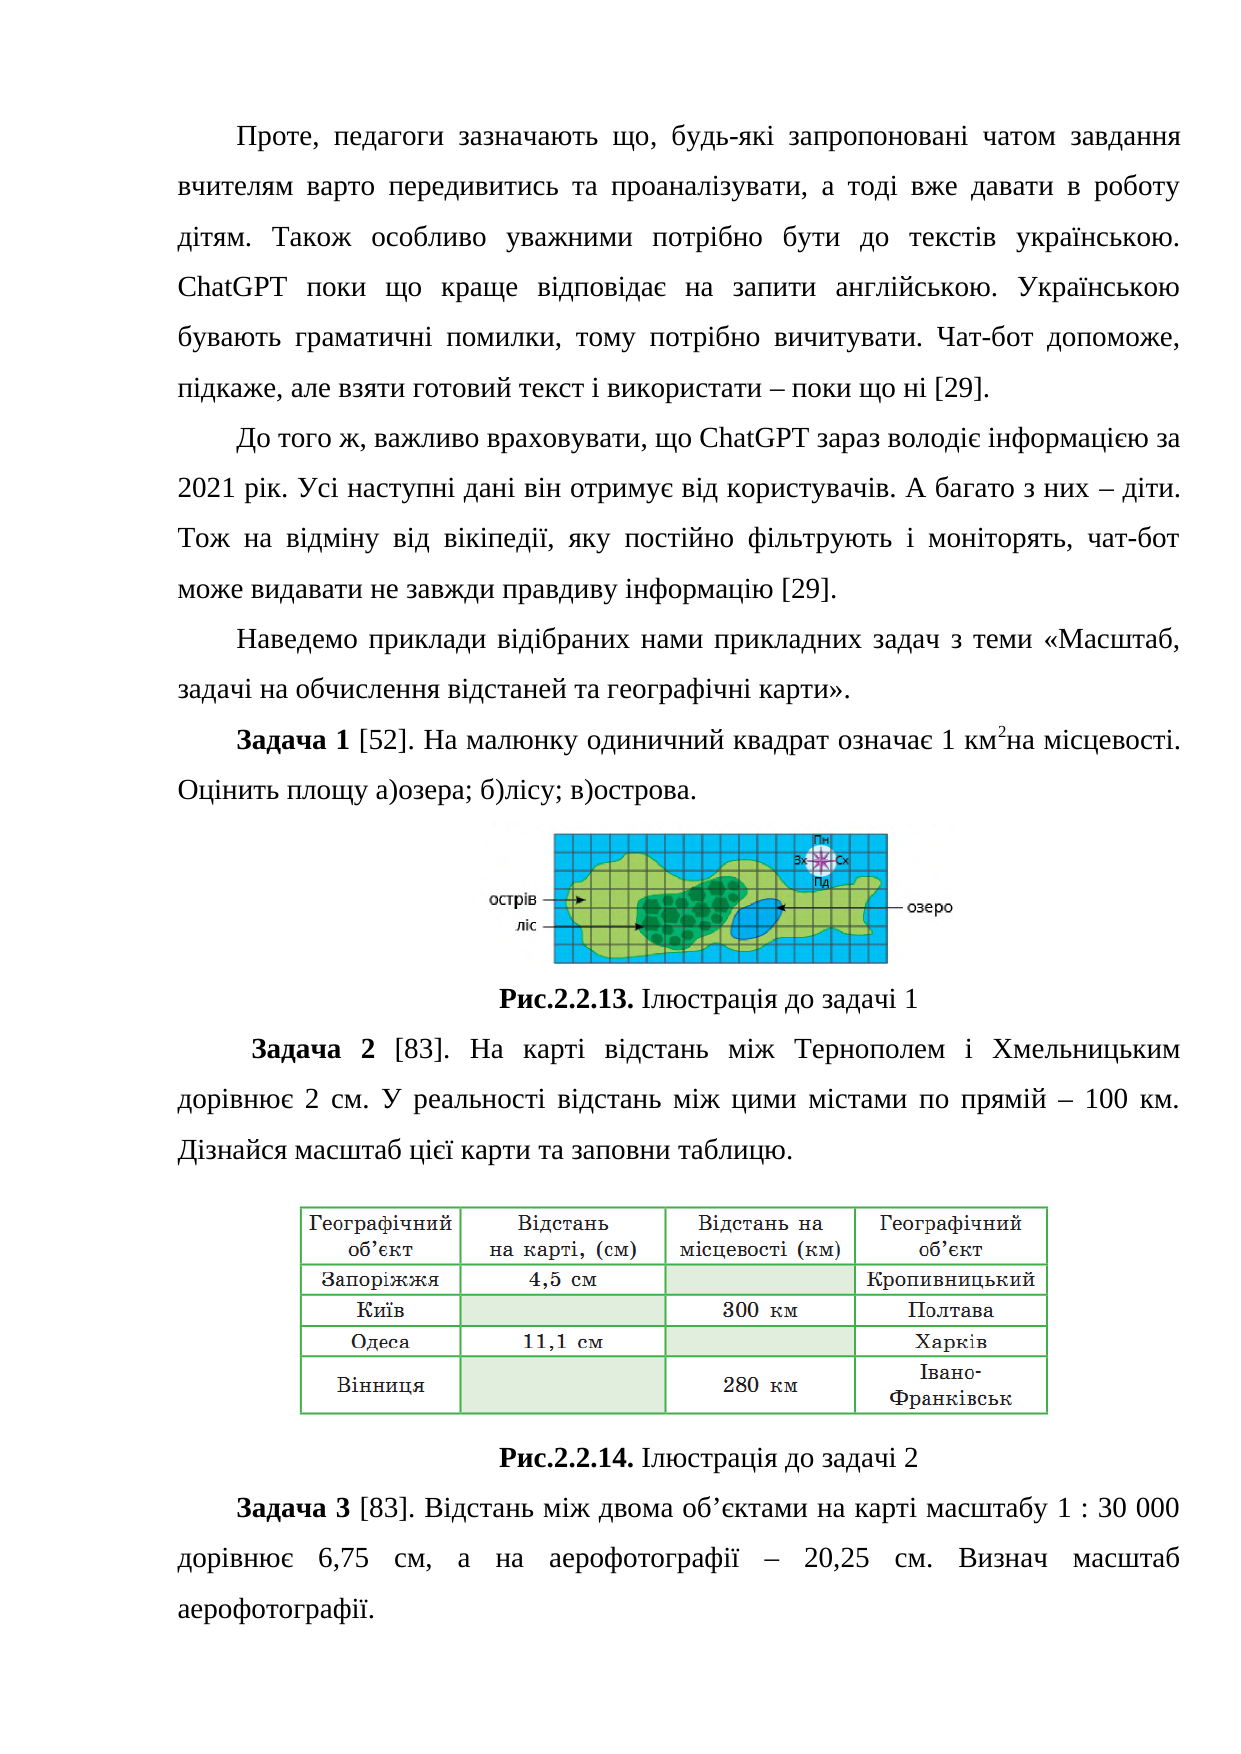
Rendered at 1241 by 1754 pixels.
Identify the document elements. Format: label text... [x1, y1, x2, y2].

text Наведемо приклади відібраних нами прикладних задач з теми «Масштаб, задачі на обчислення відстаней та географічні карти». [177, 621, 1181, 705]
picture [462, 822, 955, 967]
text Проте, педагоги зазначають що, будь-які запропоновані чатом завдання вчителям варто передивитись та проаналізувати, а тоді вже давати в роботу дітям. Також особливо уважними потрібно бути до текстів українською. ChatGPT поки що краще відповідає на запити англійською. Українською бувають граматичні помилки, тому потрібно вичитувати. Чат-бот допоможе, підкаже, але взяти готовий текст і використати – поки що ні [29]. [177, 118, 1181, 403]
text Задача 1 [52]. На малюнку одиничний квадрат означає 1 км2на місцевості. Оцінить площу а)озера; б)лісу; в)острова. [177, 722, 1181, 806]
text Задача 2 [83]. На карті відстань між Тернополем і Хмельницьким дорівнює 2 см. У реальності відстань між цими містами по прямій – 100 км. Дізнайся масштаб цієї карти та заповни таблицю. [177, 1031, 1181, 1166]
text Задача 3 [83]. Відстань між двома об’єктами на карті масштабу 1 : 30 000 дорівнює 6,75 см, а на аерофотографії – 20,25 см. Визнач масштаб аерофотографії. [177, 1490, 1181, 1624]
text Рис.2.2.14. Ілюстрація до задачі 2 [177, 1440, 1181, 1473]
text До того ж, важливо враховувати, що ChatGPT зараз володіє інформацією за 2021 рік. Усі наступні дані він отримує від користувачів. А багато з них – діти. Тож на відміну від вікіпедії, яку постійно фільтрують і моніторять, чат-бот може видавати не завжди правдиву інформацію [29]. [177, 420, 1181, 604]
text Рис.2.2.13. Ілюстрація до задачі 1 [177, 981, 1181, 1014]
picture [295, 1198, 1063, 1422]
